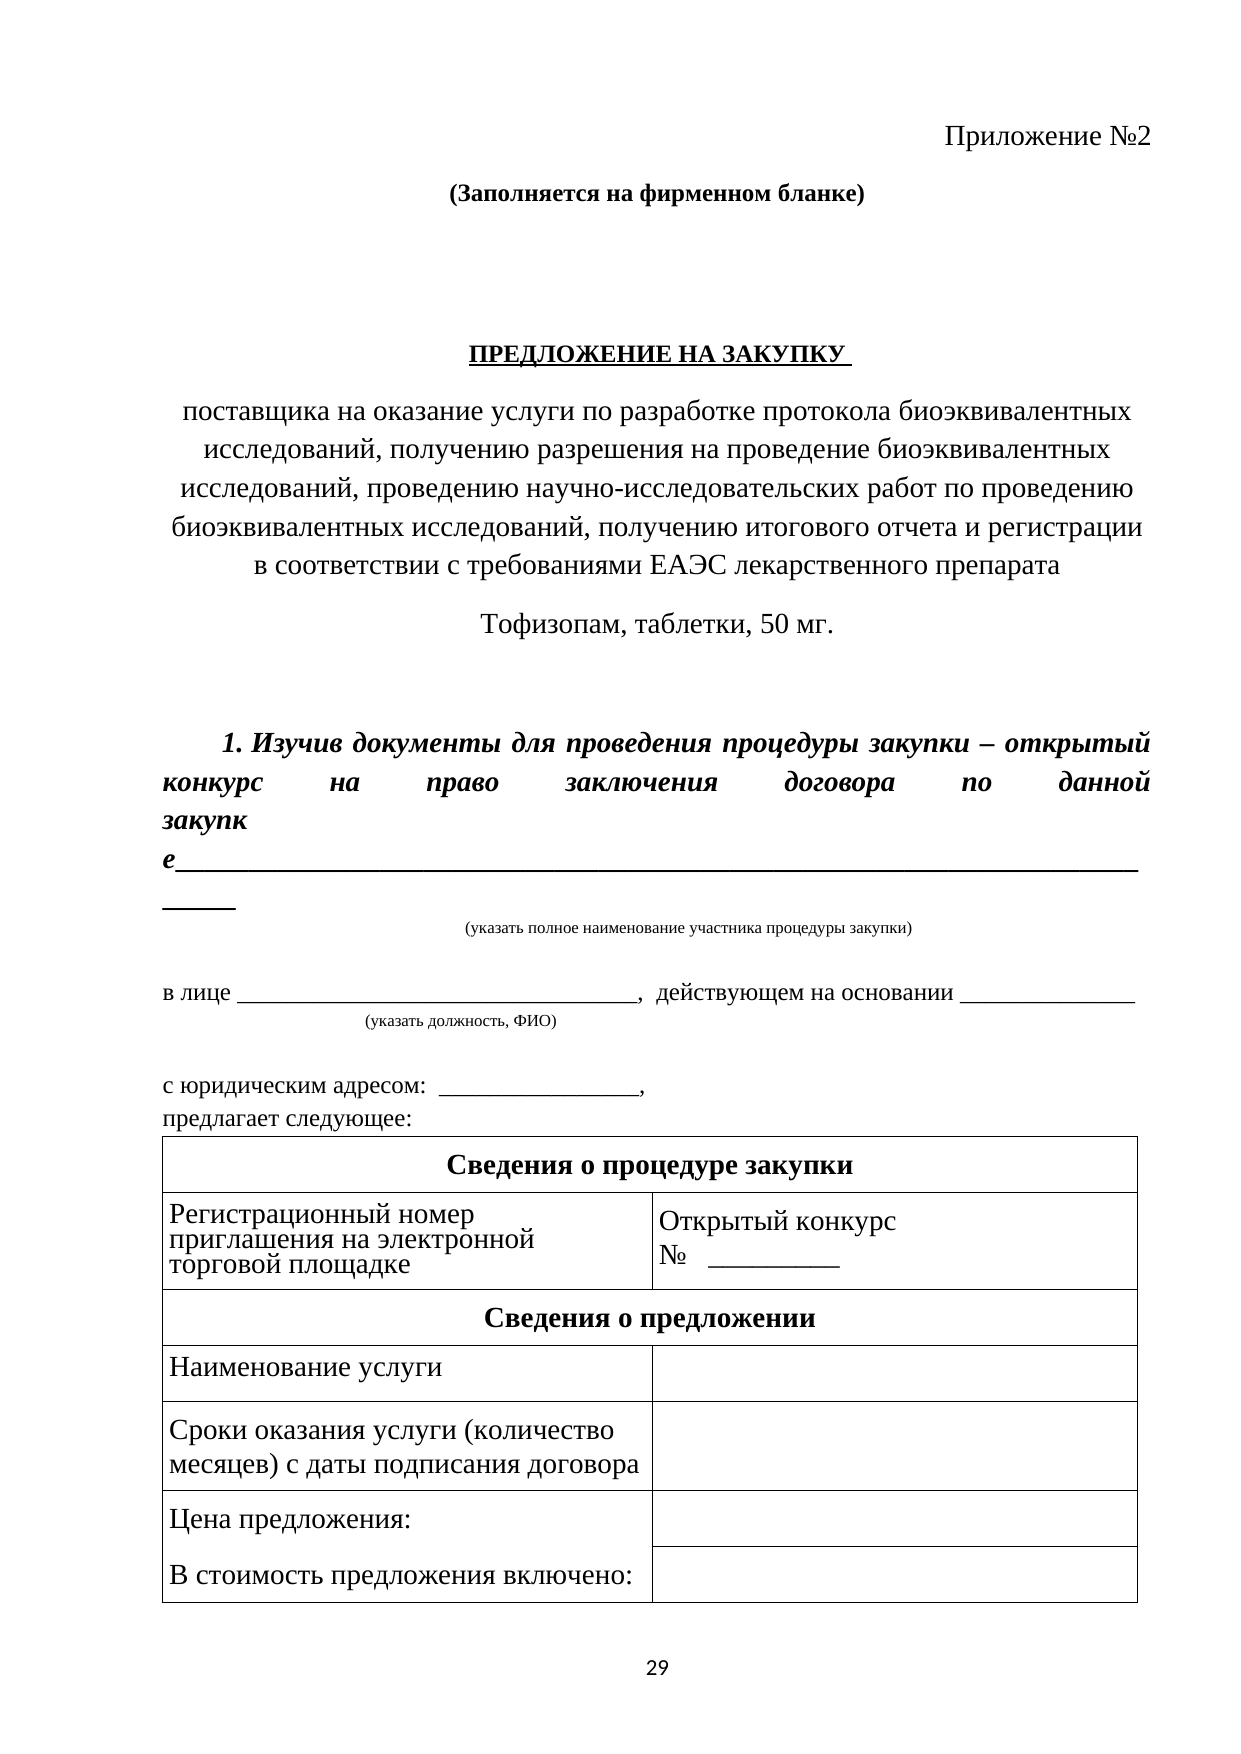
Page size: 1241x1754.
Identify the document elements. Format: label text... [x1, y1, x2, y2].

text Тофизопам, таблетки, 50 мг. [162, 607, 1152, 640]
table_cell Регистрационный номер приглашения на электронной торговой площадке [163, 1193, 652, 1289]
text (указать должность, ФИО) [162, 1010, 1152, 1044]
text с юридическим адресом: ________________, [162, 1070, 1152, 1098]
table_cell [653, 1346, 1137, 1401]
text 1. Изучив документы для проведения процедуры закупки – открытый конкурс на право заключения договора по данной закупке_______________________________________________________________________ [162, 725, 1152, 913]
text Приложение №2 [162, 118, 1152, 152]
table_cell [653, 1402, 1137, 1490]
table_cell Цена предложения: [163, 1491, 652, 1546]
table_header Сведения о процедуре закупки [163, 1137, 1137, 1192]
text предлагает следующее: [162, 1103, 1152, 1132]
text (Заполняется на фирменном бланке) [162, 178, 1152, 206]
text ПРЕДЛОЖЕНИЕ НА ЗАКУПКУ [162, 339, 1152, 368]
text (указать полное наименование участника процедуры закупки) [162, 918, 1152, 952]
table_cell Наименование услуги [163, 1346, 652, 1401]
table_cell [653, 1547, 1137, 1602]
table_cell Сведения о предложении [163, 1290, 1137, 1345]
table_cell [653, 1491, 1137, 1546]
table_cell Открытый конкурс № _________ [653, 1193, 1137, 1289]
table_cell В стоимость предложения включено: [163, 1546, 652, 1602]
text поставщика на оказание услуги по разработке протокола биоэквивалентных исследований, получению разрешения на проведение биоэквивалентных исследований, проведению научно-исследовательских работ по проведению биоэквивалентных исследований, получению итогового отчета и регистрации в соответствии с требованиями ЕАЭС лекарственного препарата [162, 393, 1152, 581]
table_cell Сроки оказания услуги (количество месяцев) с даты подписания договора [163, 1402, 652, 1490]
text в лице ________________________________, действующем на основании ______________ [162, 977, 1152, 1006]
